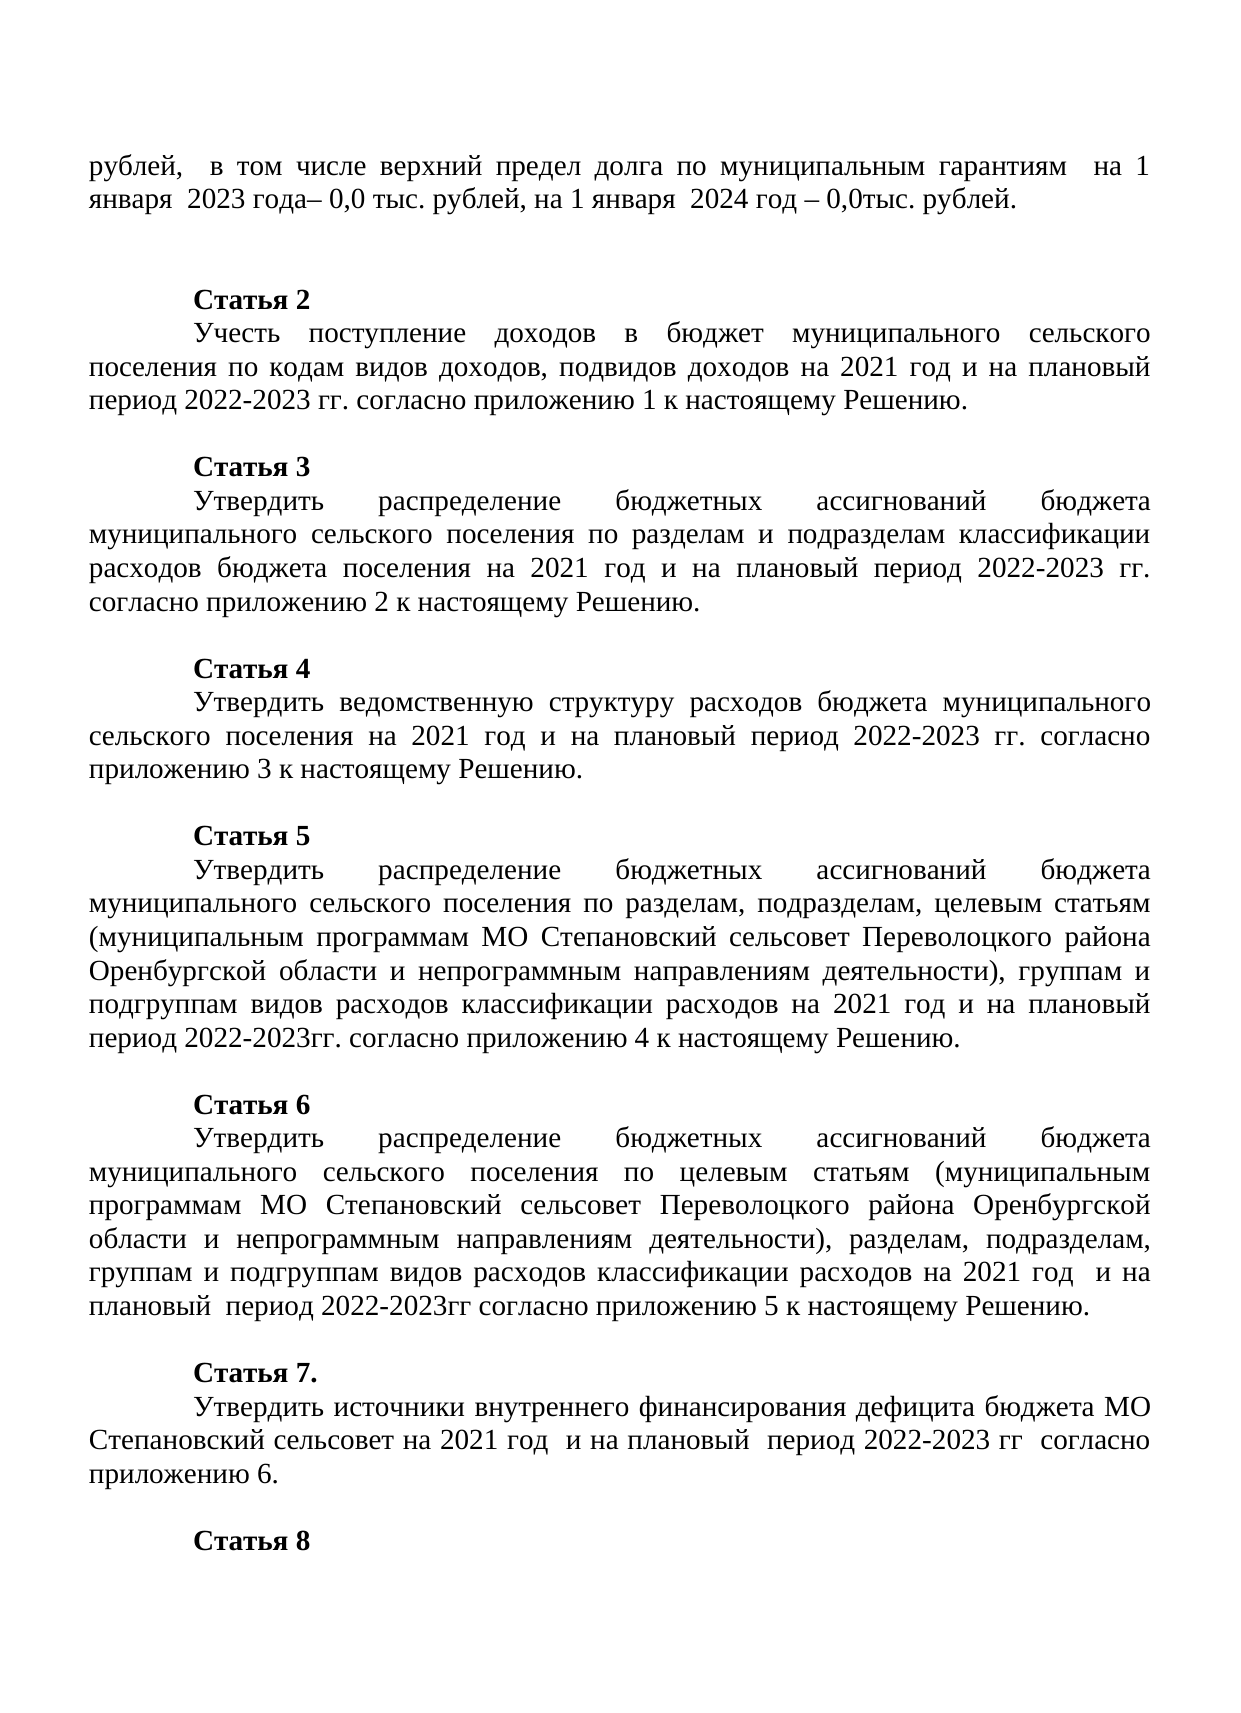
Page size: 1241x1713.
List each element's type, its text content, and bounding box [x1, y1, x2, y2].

text Статья 6 [89, 1087, 1152, 1120]
text Утвердить распределение бюджетных ассигнований бюджета муниципального сельского поселения по разделам и подразделам классификации расходов бюджета поселения на 2021 год и на плановый период 2022-2023 гг. согласно приложению 2 к настоящему Решению. [89, 483, 1152, 617]
text Статья 8 [89, 1523, 1152, 1556]
text Утвердить распределение бюджетных ассигнований бюджета муниципального сельского поселения по разделам, подразделам, целевым статьям (муниципальным программам МО Степановский сельсовет Переволоцкого района Оренбургской области и непрограммным направлениям деятельности), группам и подгруппам видов расходов классификации расходов на 2021 год и на плановый период 2022-2023гг. согласно приложению 4 к настоящему Решению. [89, 852, 1152, 1053]
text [89, 148, 1152, 215]
text Статья 4 [89, 651, 1152, 684]
text Статья 2 [89, 282, 1152, 315]
text Учесть поступление доходов в бюджет муниципального сельского поселения по кодам видов доходов, подвидов доходов на 2021 год и на плановый период 2022-2023 гг. согласно приложению 1 к настоящему Решению. [89, 315, 1152, 416]
text Утвердить распределение бюджетных ассигнований бюджета муниципального сельского поселения по целевым статьям (муниципальным программам МО Степановский сельсовет Переволоцкого района Оренбургской области и непрограммным направлениям деятельности), разделам, подразделам, группам и подгруппам видов расходов классификации расходов на 2021 год и на плановый период 2022-2023гг согласно приложению 5 к настоящему Решению. [89, 1120, 1152, 1322]
text Утвердить ведомственную структуру расходов бюджета муниципального сельского поселения на 2021 год и на плановый период 2022-2023 гг. согласно приложению 3 к настоящему Решению. [89, 684, 1152, 785]
text Статья 7. [89, 1355, 1152, 1389]
text Статья 5 [89, 818, 1152, 852]
text Утвердить источники внутреннего финансирования дефицита бюджета МО Степановский сельсовет на 2021 год и на плановый период 2022-2023 гг согласно приложению 6. [89, 1389, 1152, 1489]
text Статья 3 [89, 449, 1152, 483]
